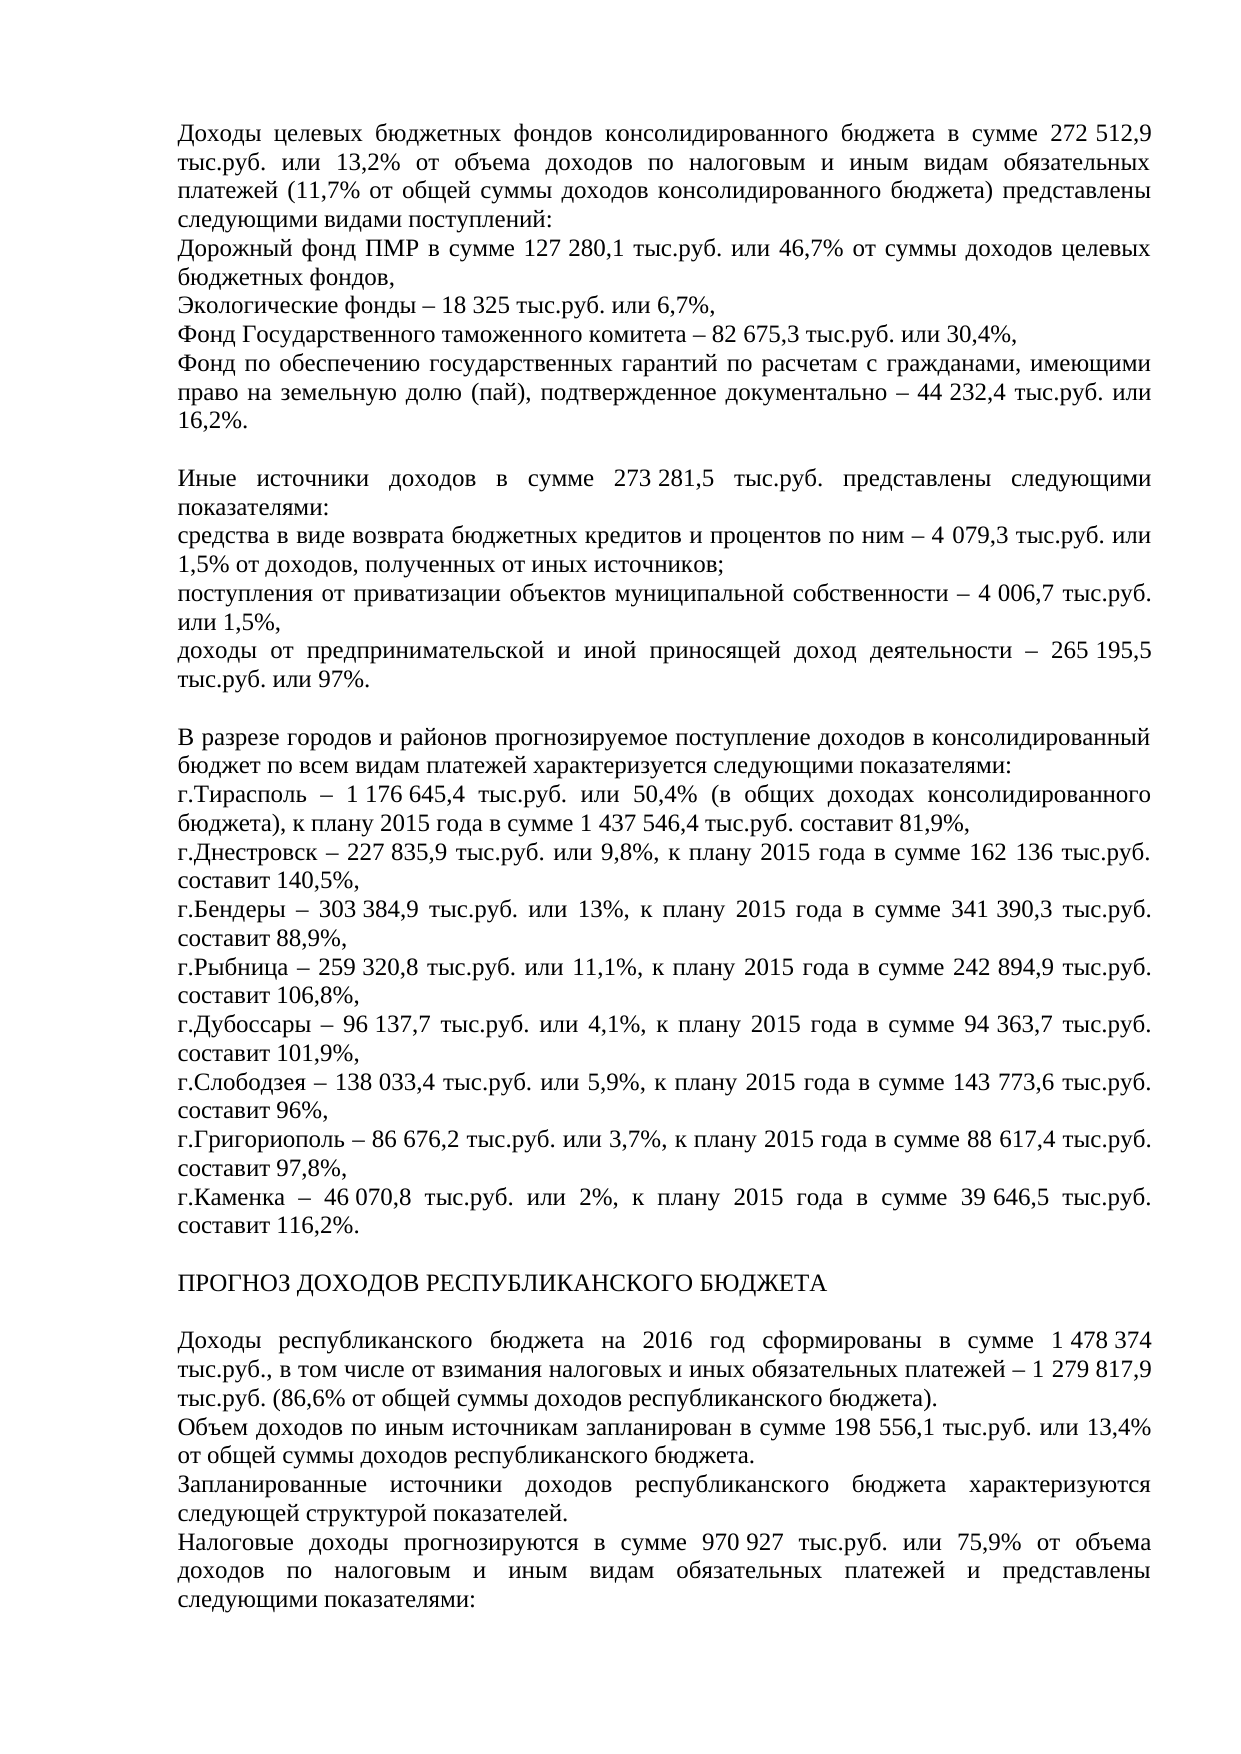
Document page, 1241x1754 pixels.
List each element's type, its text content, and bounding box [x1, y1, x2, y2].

text г.Дубоссары – 96 137,7 тыс.руб. или 4,1%, к плану 2015 года в сумме 94 363,7 тыс.руб. составит 101,9%, [177, 1009, 1152, 1067]
text г.Тирасполь – 1 176 645,4 тыс.руб. или 50,4% (в общих доходах консолидированного бюджета), к плану 2015 года в сумме 1 437 546,4 тыс.руб. составит 81,9%, [177, 779, 1152, 837]
text Запланированные источники доходов республиканского бюджета характеризуются следующей структурой показателей. [177, 1469, 1152, 1527]
text поступления от приватизации объектов муниципальной собственности – 4 006,7 тыс.руб. или 1,5%, [177, 578, 1152, 636]
text г.Днестровск – 227 835,9 тыс.руб. или 9,8%, к плану 2015 года в сумме 162 136 тыс.руб. составит 140,5%, [177, 837, 1152, 894]
text Дорожный фонд ПМР в сумме 127 280,1 тыс.руб. или 46,7% от суммы доходов целевых бюджетных фондов, [177, 233, 1152, 291]
text В разрезе городов и районов прогнозируемое поступление доходов в консолидированный бюджет по всем видам платежей характеризуется следующими показателями: [177, 722, 1152, 779]
text Фонд Государственного таможенного комитета – 82 675,3 тыс.руб. или 30,4%, [177, 319, 1152, 348]
text г.Бендеры – 303 384,9 тыс.руб. или 13%, к плану 2015 года в сумме 341 390,3 тыс.руб. составит 88,9%, [177, 894, 1152, 952]
text Экологические фонды – 18 325 тыс.руб. или 6,7%, [177, 291, 1152, 319]
text г.Слободзея – 138 033,4 тыс.руб. или 5,9%, к плану 2015 года в сумме 143 773,6 тыс.руб. составит 96%, [177, 1067, 1152, 1124]
text Объем доходов по иным источникам запланирован в сумме 198 556,1 тыс.руб. или 13,4% от общей суммы доходов республиканского бюджета. [177, 1412, 1152, 1469]
text ПРОГНОЗ ДОХОДОВ РЕСПУБЛИКАНСКОГО БЮДЖЕТА [177, 1268, 1152, 1297]
text доходы от предпринимательской и иной приносящей доход деятельности – 265 195,5 тыс.руб. или 97%. [177, 636, 1152, 693]
text Налоговые доходы прогнозируются в сумме 970 927 тыс.руб. или 75,9% от объема доходов по налоговым и иным видам обязательных платежей и представлены следующими показателями: [177, 1527, 1152, 1613]
text г.Рыбница – 259 320,8 тыс.руб. или 11,1%, к плану 2015 года в сумме 242 894,9 тыс.руб. составит 106,8%, [177, 952, 1152, 1009]
text г.Каменка – 46 070,8 тыс.руб. или 2%, к плану 2015 года в сумме 39 646,5 тыс.руб. составит 116,2%. [177, 1182, 1152, 1239]
text средства в виде возврата бюджетных кредитов и процентов по ним – 4 079,3 тыс.руб. или 1,5% от доходов, полученных от иных источников; [177, 521, 1152, 578]
text Фонд по обеспечению государственных гарантий по расчетам с гражданами, имеющими право на земельную долю (пай), подтвержденное документально – 44 232,4 тыс.руб. или 16,2%. [177, 348, 1152, 434]
text Доходы целевых бюджетных фондов консолидированного бюджета в сумме 272 512,9 тыс.руб. или 13,2% от объема доходов по налоговым и иным видам обязательных платежей (11,7% от общей суммы доходов консолидированного бюджета) представлены следующими видами поступлений: [177, 118, 1152, 233]
text Доходы республиканского бюджета на 2016 год сформированы в сумме 1 478 374 тыс.руб., в том числе от взимания налоговых и иных обязательных платежей – 1 279 817,9 тыс.руб. (86,6% от общей суммы доходов республиканского бюджета). [177, 1326, 1152, 1412]
text г.Григориополь – 86 676,2 тыс.руб. или 3,7%, к плану 2015 года в сумме 88 617,4 тыс.руб. составит 97,8%, [177, 1124, 1152, 1182]
text Иные источники доходов в сумме 273 281,5 тыс.руб. представлены следующими показателями: [177, 463, 1152, 521]
